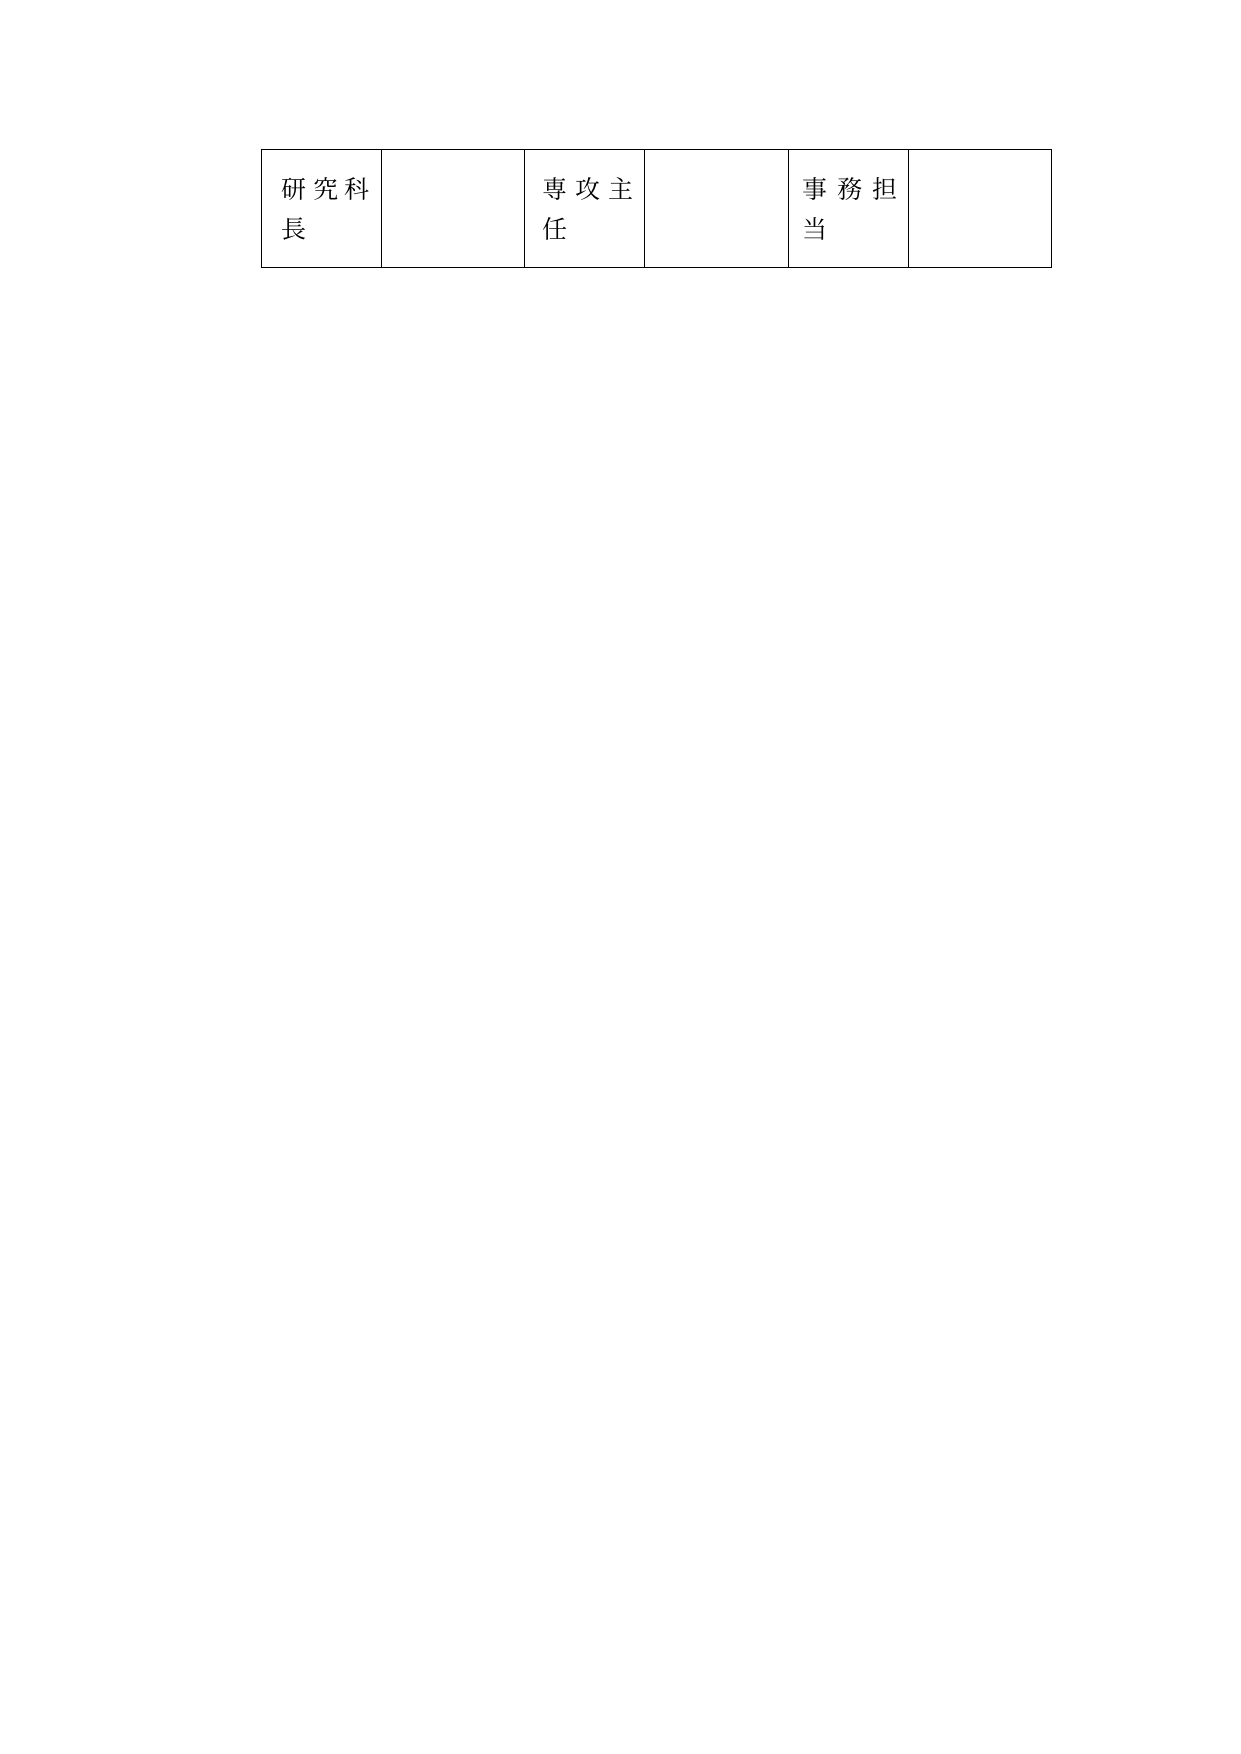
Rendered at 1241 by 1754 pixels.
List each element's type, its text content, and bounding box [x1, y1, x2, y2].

table_header [645, 150, 788, 267]
table_header [382, 150, 524, 267]
table_header [909, 150, 1051, 267]
table_header 研究科長 [262, 150, 381, 267]
table_header 専攻主任 [525, 150, 644, 267]
table_header 事務担当 [789, 150, 908, 267]
